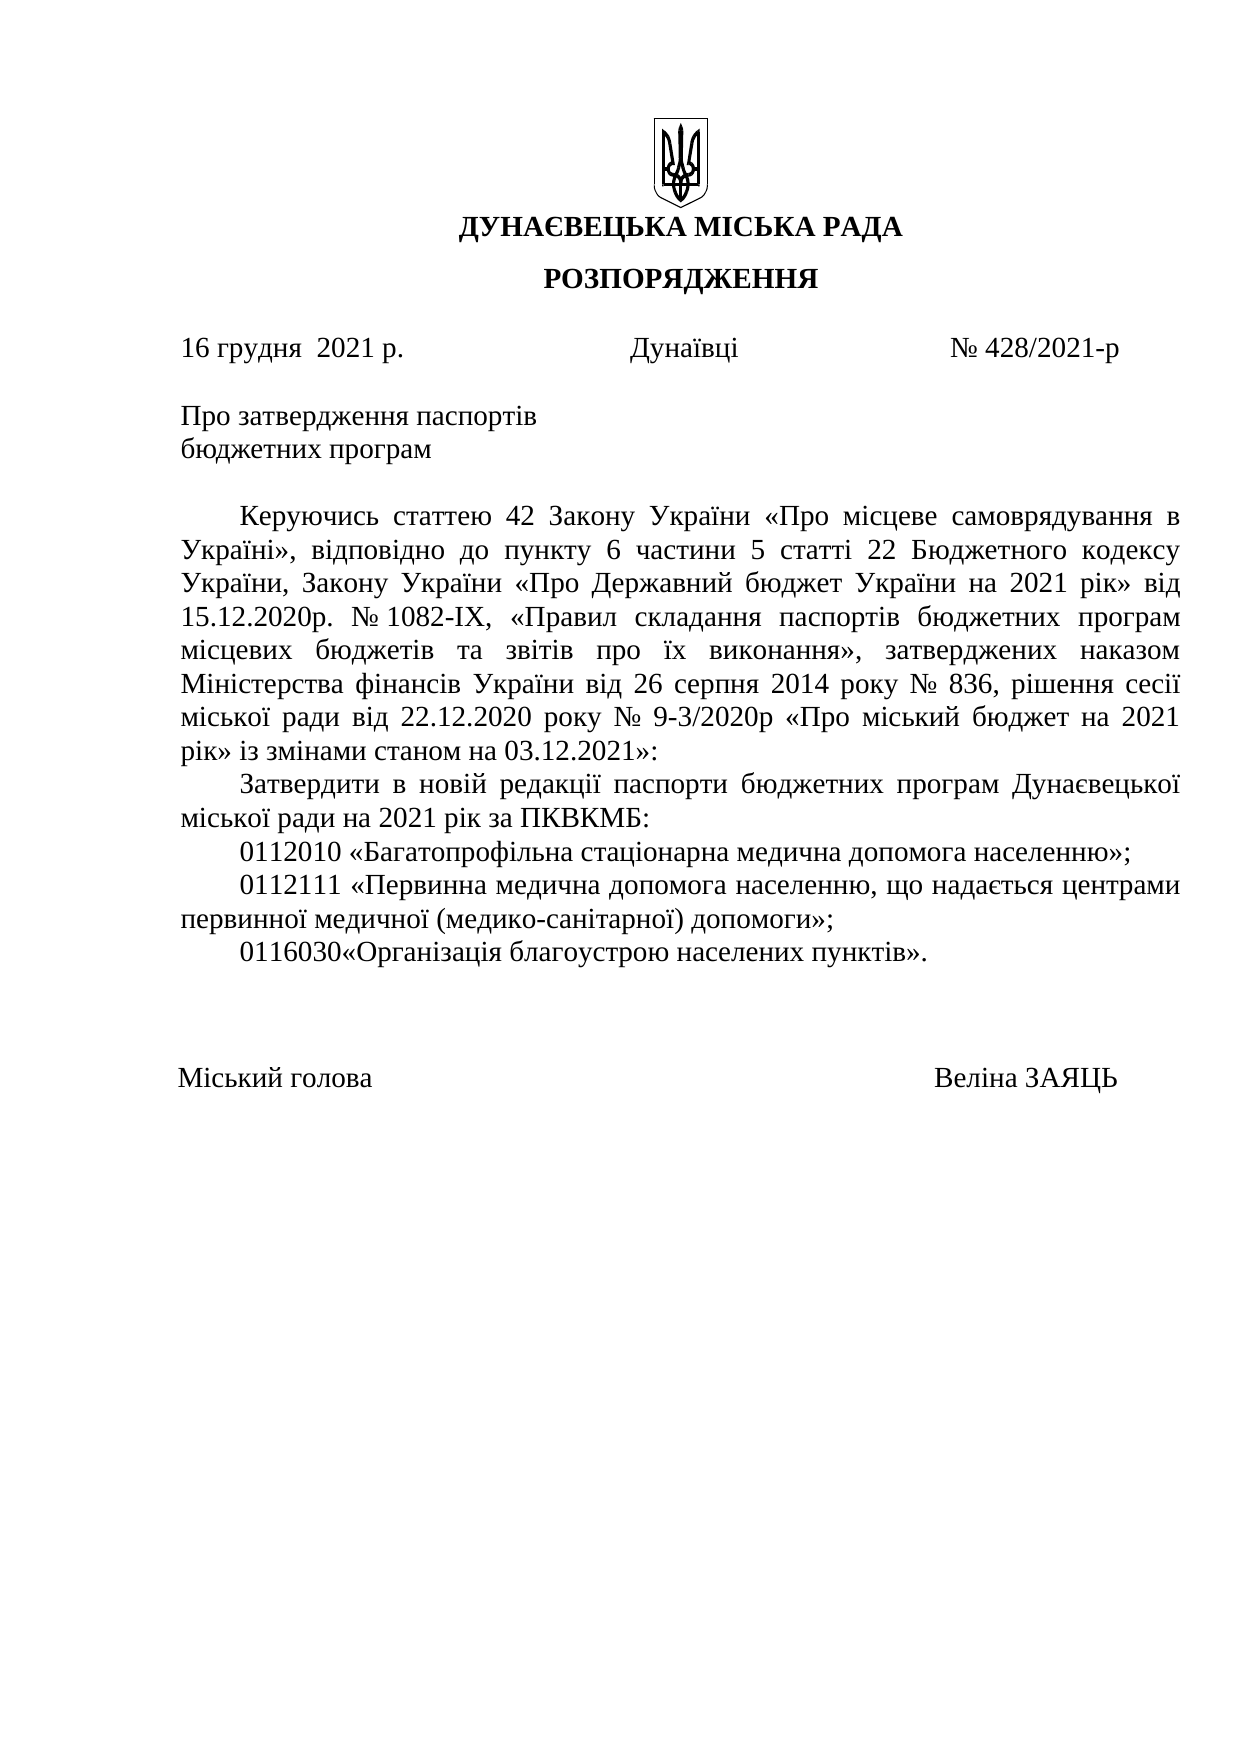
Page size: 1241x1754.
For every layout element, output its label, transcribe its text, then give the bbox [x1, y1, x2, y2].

text Міський голова Веліна ЗАЯЦЬ [177, 1060, 1181, 1094]
table_header ДУНАЄВЕЦЬКА МІСЬКА РАДА РОЗПОРЯДЖЕННЯ 16 грудня 2021 р. Дунаївці № 428/2021-р Про затвердження паспортів бюджетних програм Керуючись статтею 42 Закону України «Про місцеве самоврядування в Україні», відповідно до пункту 6 частини 5 статті 22 Бюджетного кодексу України, Закону України «Про Державний бюджет України на 2021 рік» від 15.12.2020р. № 1082-ІХ, «Правил складання паспортів бюджетних програм місцевих бюджетів та звітів про їх виконання», затверджених наказом Міністерства фінансів України від 26 серпня 2014 року № 836, рішення сесії міської ради від 22.12.2020 року № 9-3/2020р «Про міський бюджет на 2021 рік» із змінами станом на 03.12.2021»: Затвердити в новій редакції паспорти бюджетних програм Дунаєвецької міської ради на 2021 рік за ПКВКМБ: 0112010 «Багатопрофільна стаціонарна медична допомога населенню»; 0112111 «Первинна медична допомога населенню, що надається центрами первинної медичної (медико-санітарної) допомоги»; 0116030«Організація благоустрою населених пунктів». [177, 118, 1184, 993]
